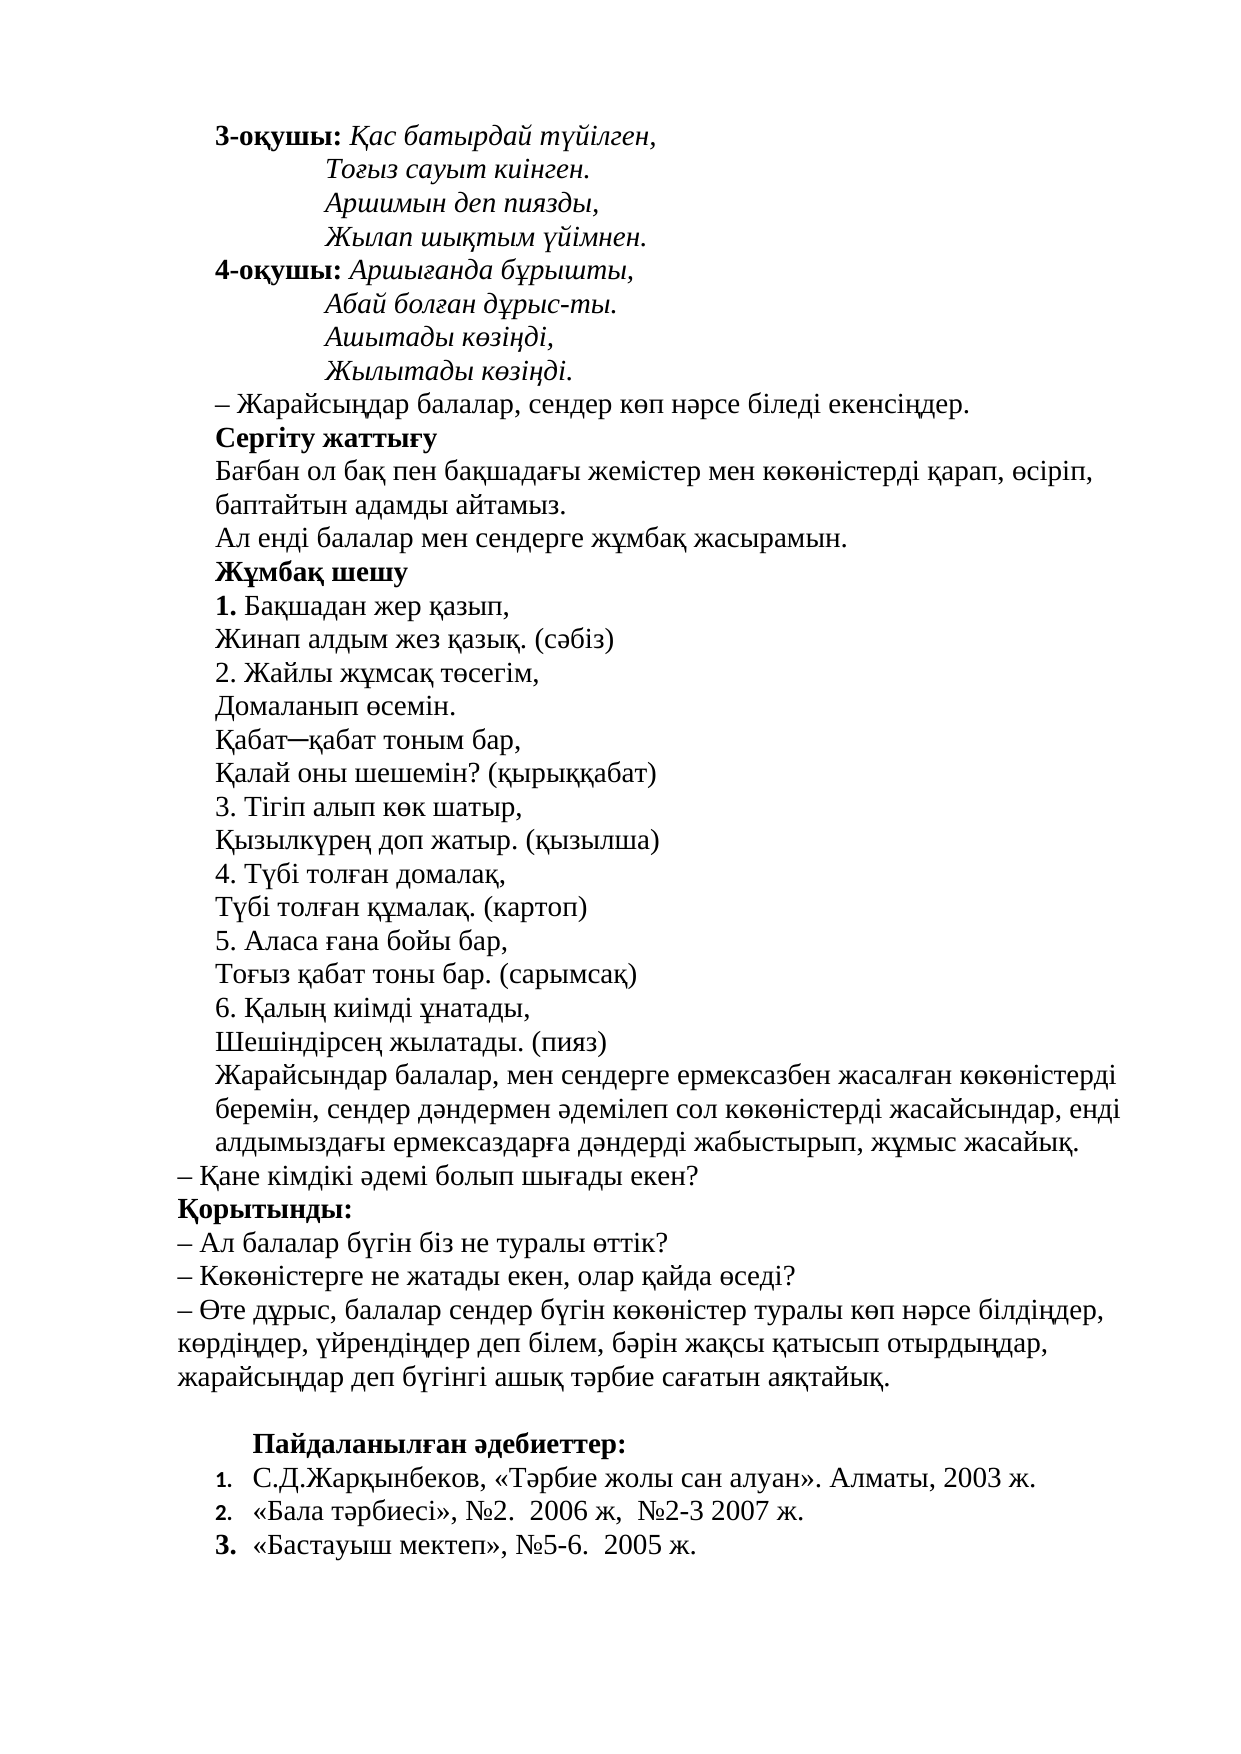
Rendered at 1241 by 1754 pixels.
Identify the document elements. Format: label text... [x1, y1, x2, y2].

text Жылытады көзіңді. [215, 353, 1152, 386]
text Бағбан ол бақ пен бақшадағы жемістер мен көкөністерді қарап, өсіріп, баптайтын адамды айтамыз. [215, 453, 1152, 521]
text Жарайсындар балалар, мен сендерге ермексазбен жасалған көкөністерді беремін, сендер дәндермен әдемілеп сол көкөністерді жасайсындар, енді алдымыздағы ермексаздарға дәндерді жабыстырып, жұмыс жасайық. [215, 1057, 1152, 1158]
text Абай болған дұрыс-ты. [215, 286, 1152, 319]
text Қалай оны шешемін? (қырыққабат) [215, 755, 1152, 789]
list «Бала тәрбиесі», №2. 2006 ж, №2-3 2007 ж. [215, 1493, 1152, 1527]
text Домаланып өсемін. [215, 688, 1152, 722]
text Сергіту жаттығу [215, 420, 1152, 453]
text Қызылкүрең доп жатыр. (қызылша) [215, 822, 1152, 856]
text Шешіндірсең жылатады. (пияз) [215, 1024, 1152, 1057]
text Жинап алдым жез қазық. (сәбіз) [215, 621, 1152, 655]
text 1. Бақшадан жер қазып, [215, 588, 1152, 621]
text Тоғыз қабат тоны бар. (сарымсақ) [215, 957, 1152, 990]
list – Көкөністерге не жатады екен, олар қайда өседі? [177, 1258, 1152, 1292]
text 4-оқушы: Аршығанда бұрышты, [215, 252, 1152, 286]
text Қорытынды: [177, 1191, 1152, 1225]
text Ашытады көзіңді, [215, 319, 1152, 353]
list – Ал балалар бүгін біз не туралы өттік? [177, 1225, 1152, 1258]
list Пайдаланылған әдебиеттер: [252, 1426, 1152, 1460]
list – Қане кімдікі әдемі болып шығады екен? [177, 1158, 1152, 1191]
text Қабат─қабат тоным бар, [215, 722, 1152, 755]
text Аршимын деп пиязды, [215, 185, 1152, 219]
list С.Д.Жарқынбеков, «Тәрбие жолы сан алуан». Алматы, 2003 ж. [215, 1460, 1152, 1493]
text Түбі толған құмалақ. (картоп) [215, 889, 1152, 923]
text Тоғыз сауыт киінген. [215, 152, 1152, 185]
text 4. Түбі толған домалақ, [215, 856, 1152, 889]
text Жылап шықтым үйімнен. [215, 219, 1152, 252]
text 6. Қалың киімді ұнатады, [215, 990, 1152, 1024]
text 3-оқушы: Қас батырдай түйілген, [215, 118, 1152, 152]
text 5. Аласа ғана бойы бар, [215, 923, 1152, 957]
list – Өте дұрыс, балалар сендер бүгін көкөністер туралы көп нәрсе білдіңдер, көрдіңдер, үйрендіңдер деп білем, бәрін жақсы қатысып отырдыңдар, жарайсыңдар деп бүгінгі ашық тәрбие сағатын аяқтайық. [177, 1292, 1152, 1393]
text – Жарайсыңдар балалар, сендер көп нәрсе біледі екенсіңдер. [215, 386, 1152, 420]
list «Бастауыш мектеп», №5-6. 2005 ж. [215, 1527, 1152, 1560]
text 3. Тігіп алып көк шатыр, [215, 789, 1152, 822]
text Жұмбақ шешу [215, 554, 1152, 588]
text 2. Жайлы жұмсақ төсегім, [215, 655, 1152, 688]
text Ал енді балалар мен сендерге жұмбақ жасырамын. [215, 521, 1152, 554]
